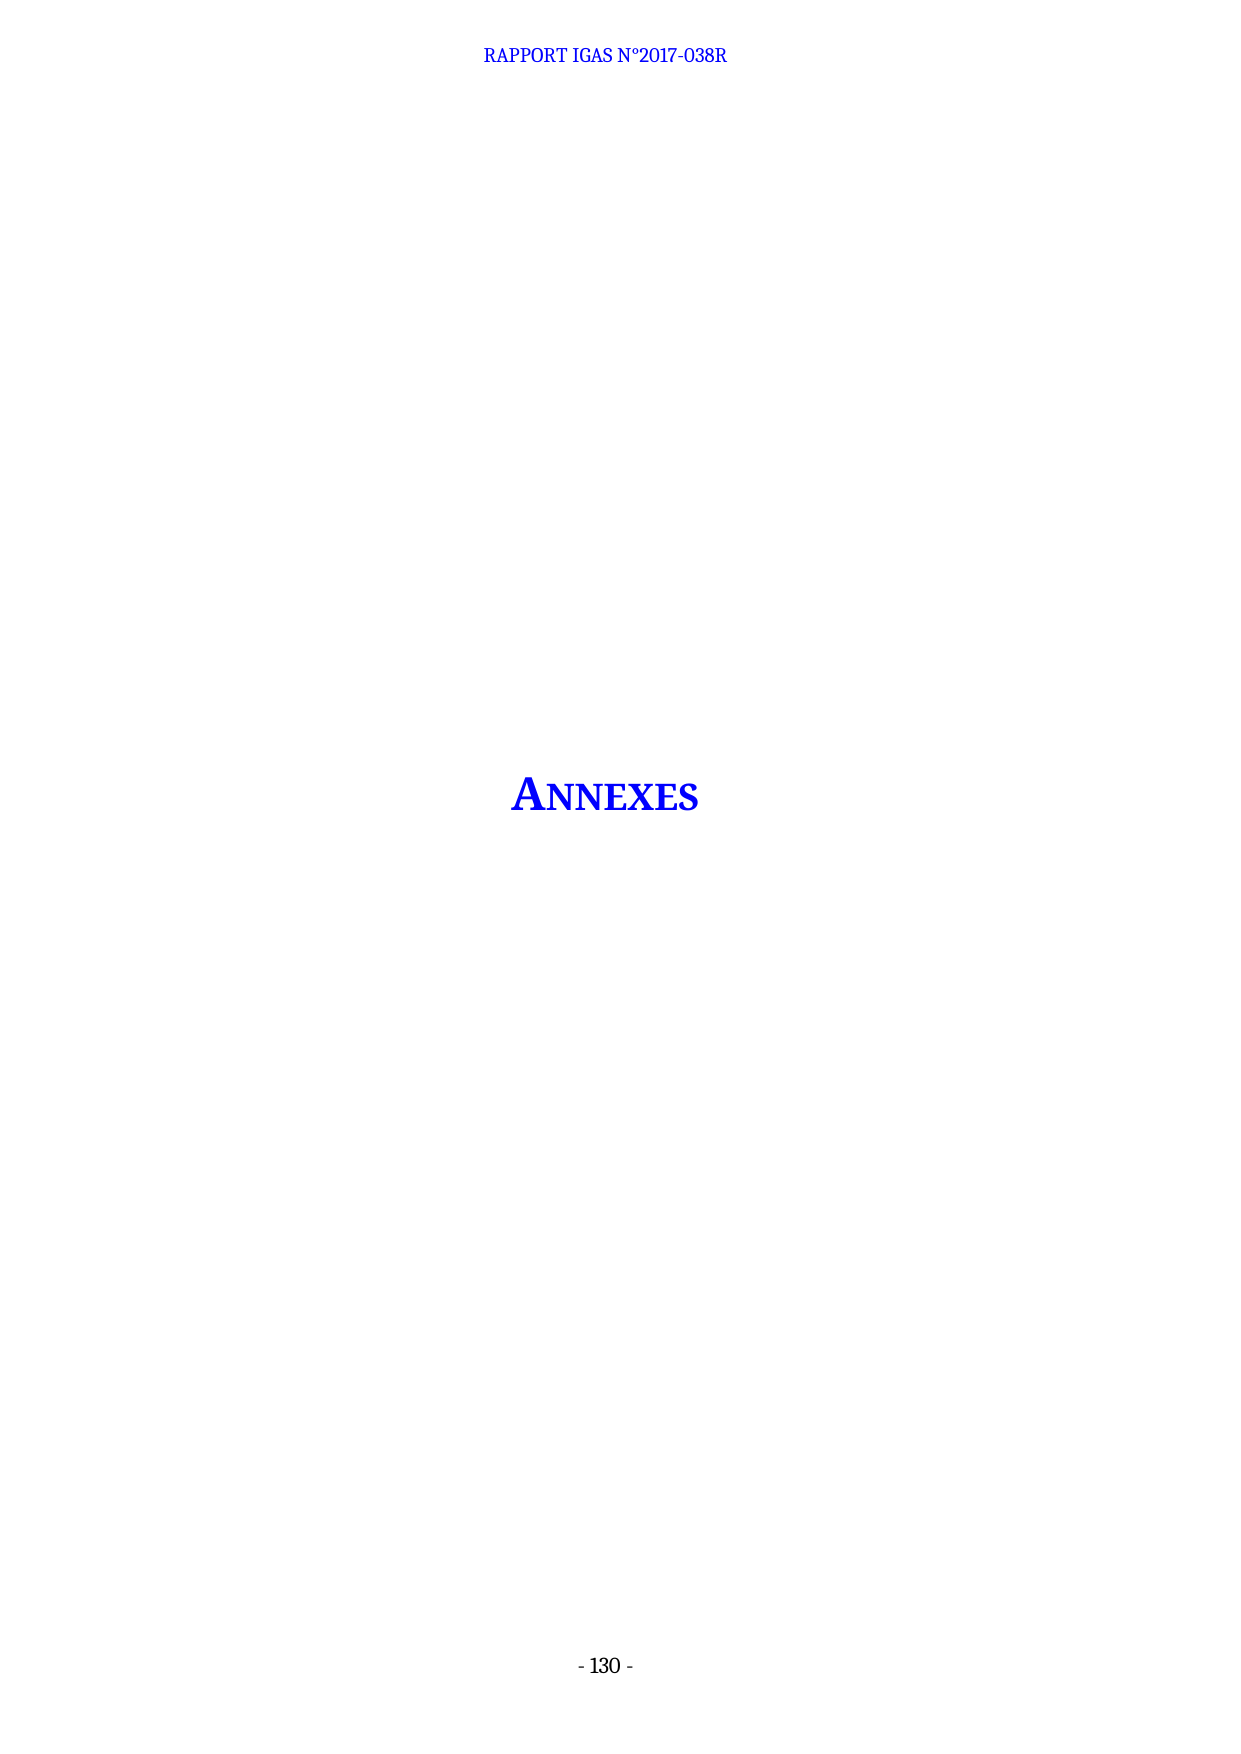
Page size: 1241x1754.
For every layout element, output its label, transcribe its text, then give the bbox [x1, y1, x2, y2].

title Annexes [118, 761, 1093, 823]
